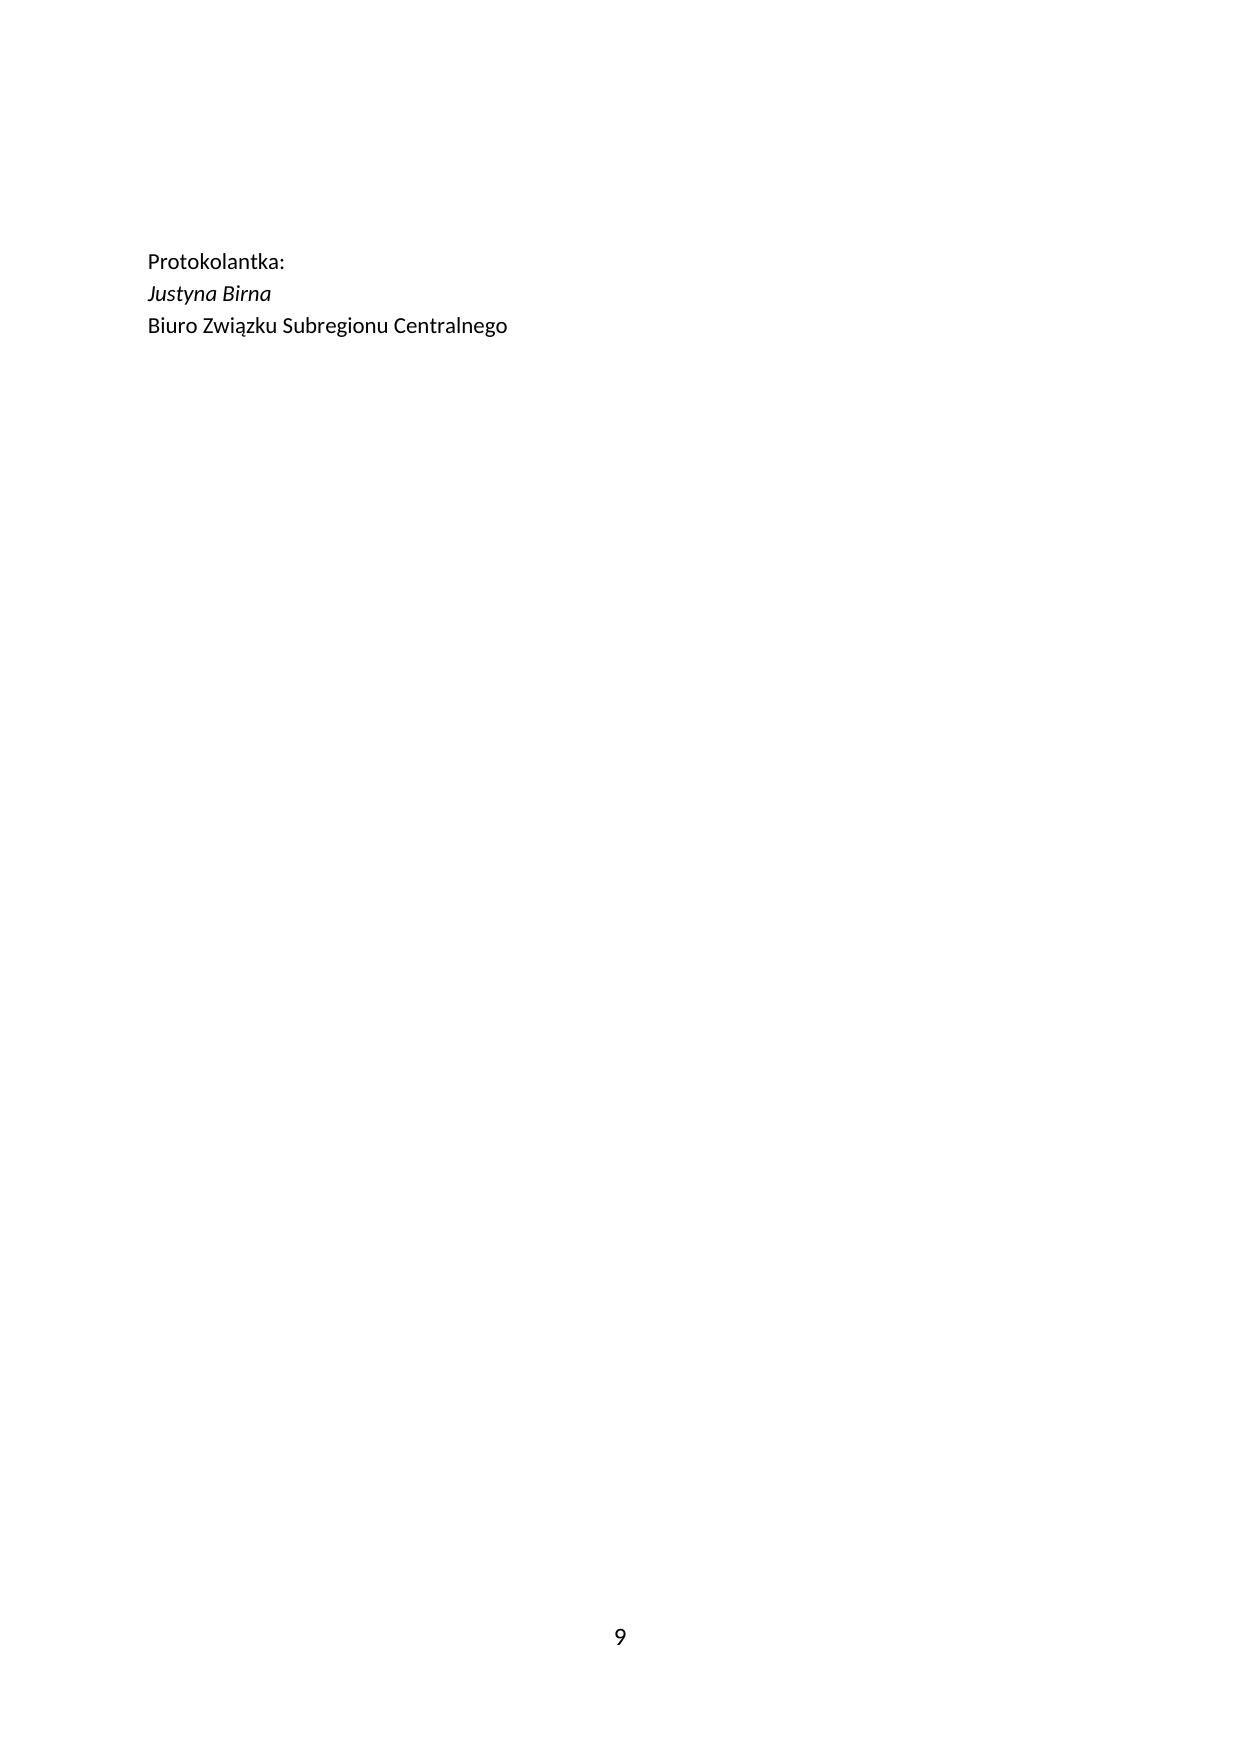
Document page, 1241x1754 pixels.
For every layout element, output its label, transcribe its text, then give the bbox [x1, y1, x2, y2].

text Justyna Birna [148, 279, 1093, 307]
text Biuro Związku Subregionu Centralnego [148, 311, 1093, 339]
text Protokolantka: [148, 247, 1093, 275]
